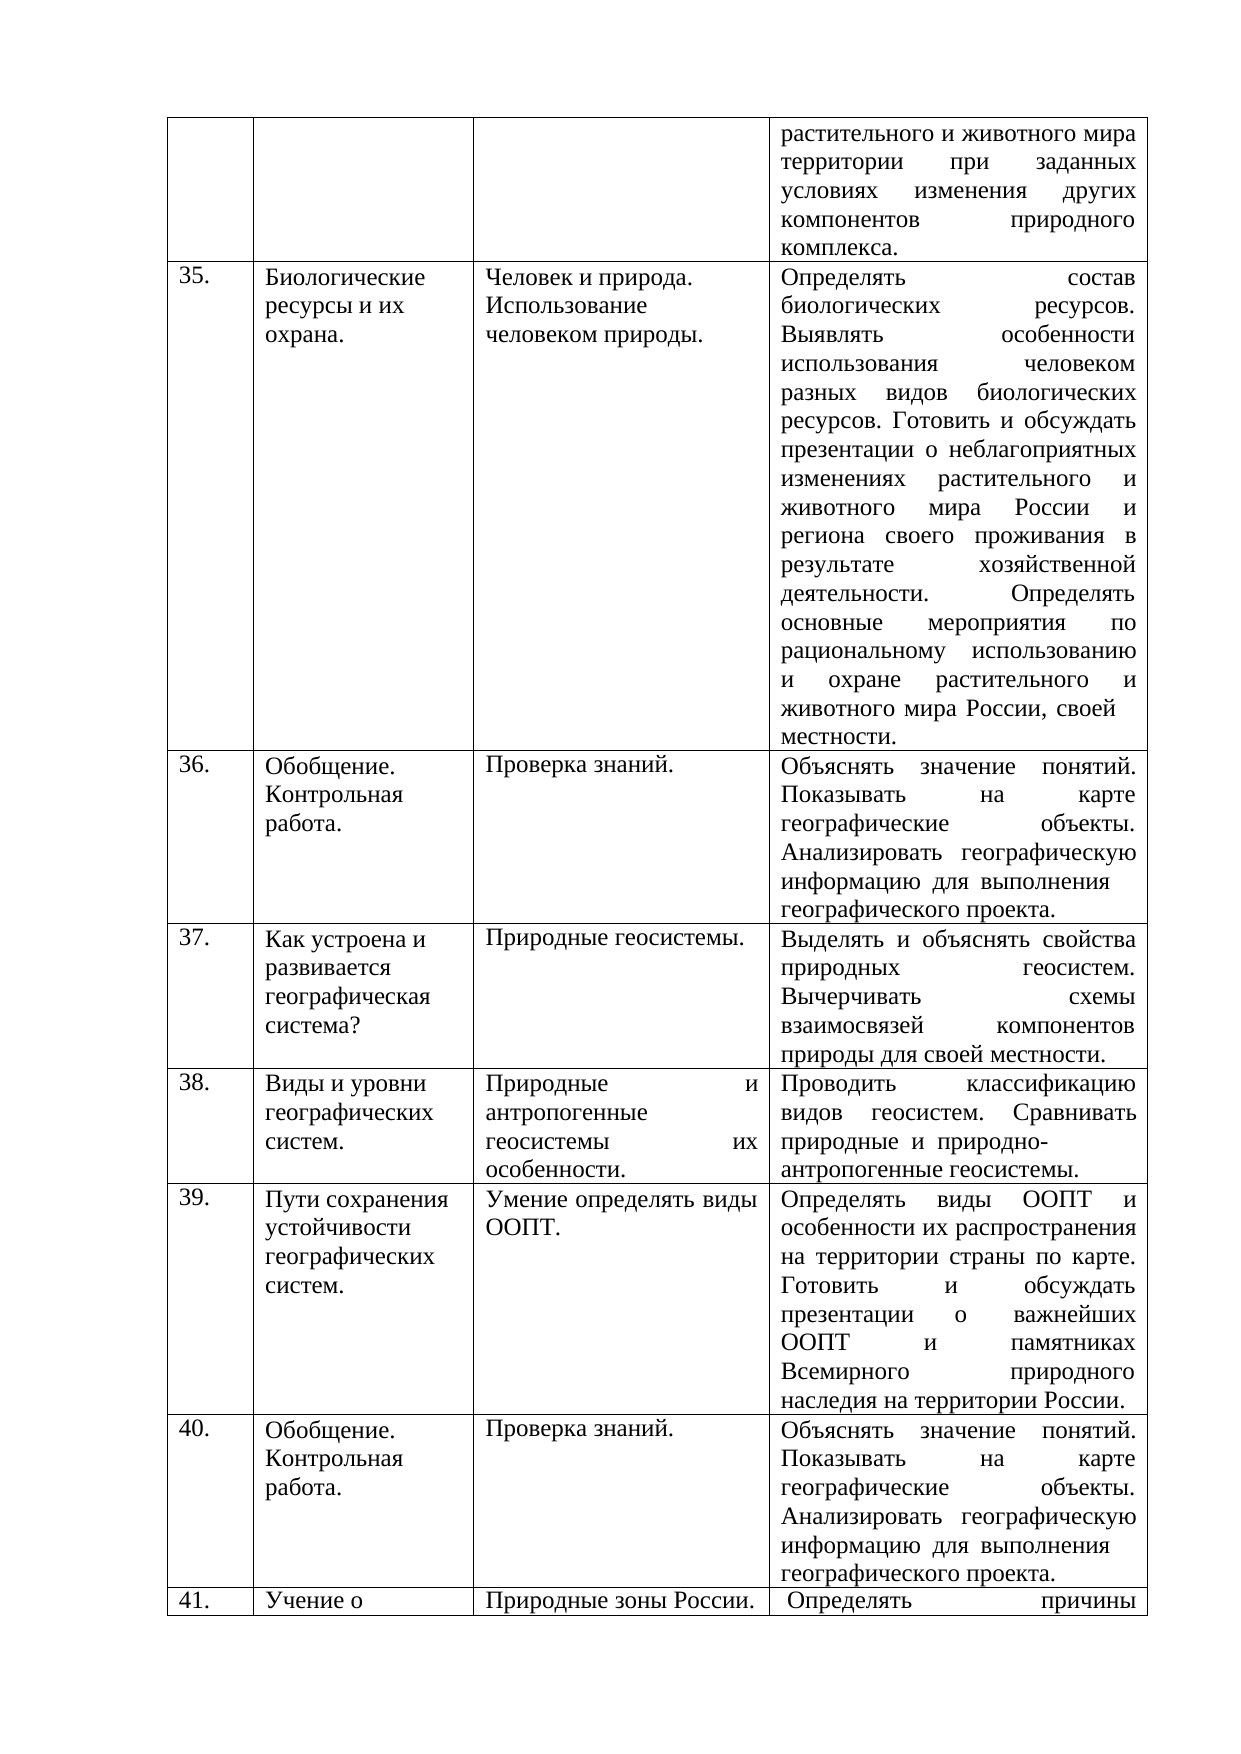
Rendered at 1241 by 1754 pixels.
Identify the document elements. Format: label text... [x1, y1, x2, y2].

table_cell Проверка знаний. [474, 1415, 769, 1587]
table_cell 37. [168, 924, 253, 1067]
table_header [168, 118, 253, 261]
table_cell Определять виды ООПТ и особенности их распространения на территории страны по карте. Готовить и обсуждать презентации о важнейших ООПТ и памятниках Всемирного природного наследия на территории России. [770, 1184, 1147, 1414]
table_cell Объяснять значение понятий. Показывать на карте географические объекты. Анализировать географическую информацию для выполнения географического проекта. [770, 1415, 1147, 1587]
table_cell Обобщение. Контрольная работа. [254, 751, 473, 923]
table_cell Человек и природа. Использование человеком природы. [474, 262, 769, 750]
table_header [254, 118, 473, 261]
table_cell Виды и уровни географических систем. [254, 1069, 473, 1183]
table_cell Природные и антропогенные геосистемы их особенности. [474, 1069, 769, 1183]
table_cell Определять состав биологических ресурсов. Выявлять особенности использования человеком разных видов биологических ресурсов. Готовить и обсуждать презентации о неблагоприятных изменениях растительного и животного мира России и региона своего проживания в результате хозяйственной деятельности. Определять основные мероприятия по рациональному использованию и охране растительного и животного мира России, своей местности. [770, 262, 1147, 750]
table_header [474, 118, 769, 261]
table_cell Умение определять виды ООПТ. [474, 1184, 769, 1414]
table_cell 38. [168, 1069, 253, 1183]
table_header растительного и животного мира территории при заданных условиях изменения других компонентов природного комплекса. [770, 118, 1147, 261]
table_cell Проводить классификацию видов геосистем. Сравнивать природные и природно- антропогенные геосистемы. [770, 1069, 1147, 1183]
table_cell Природные зоны России. [474, 1588, 769, 1615]
table_cell Учение о [254, 1588, 473, 1615]
table_cell Обобщение. Контрольная работа. [254, 1415, 473, 1587]
table_cell Выделять и объяснять свойства природных геосистем. Вычерчивать схемы взаимосвязей компонентов природы для своей местности. [770, 924, 1147, 1067]
table_cell Определять причины [770, 1588, 1147, 1615]
table_cell Проверка знаний. [474, 751, 769, 923]
table_cell 40. [168, 1415, 253, 1587]
table_cell Природные геосистемы. [474, 924, 769, 1067]
table_cell Как устроена и развивается географическая система? [254, 924, 473, 1067]
table_cell Биологические ресурсы и их охрана. [254, 262, 473, 750]
table_cell Пути сохранения устойчивости географических систем. [254, 1184, 473, 1414]
table_cell 39. [168, 1184, 253, 1414]
table_cell 41. [168, 1588, 253, 1615]
table_cell 35. [168, 262, 253, 750]
table_cell 36. [168, 751, 253, 923]
table_cell Объяснять значение понятий. Показывать на карте географические объекты. Анализировать географическую информацию для выполнения географического проекта. [770, 751, 1147, 923]
